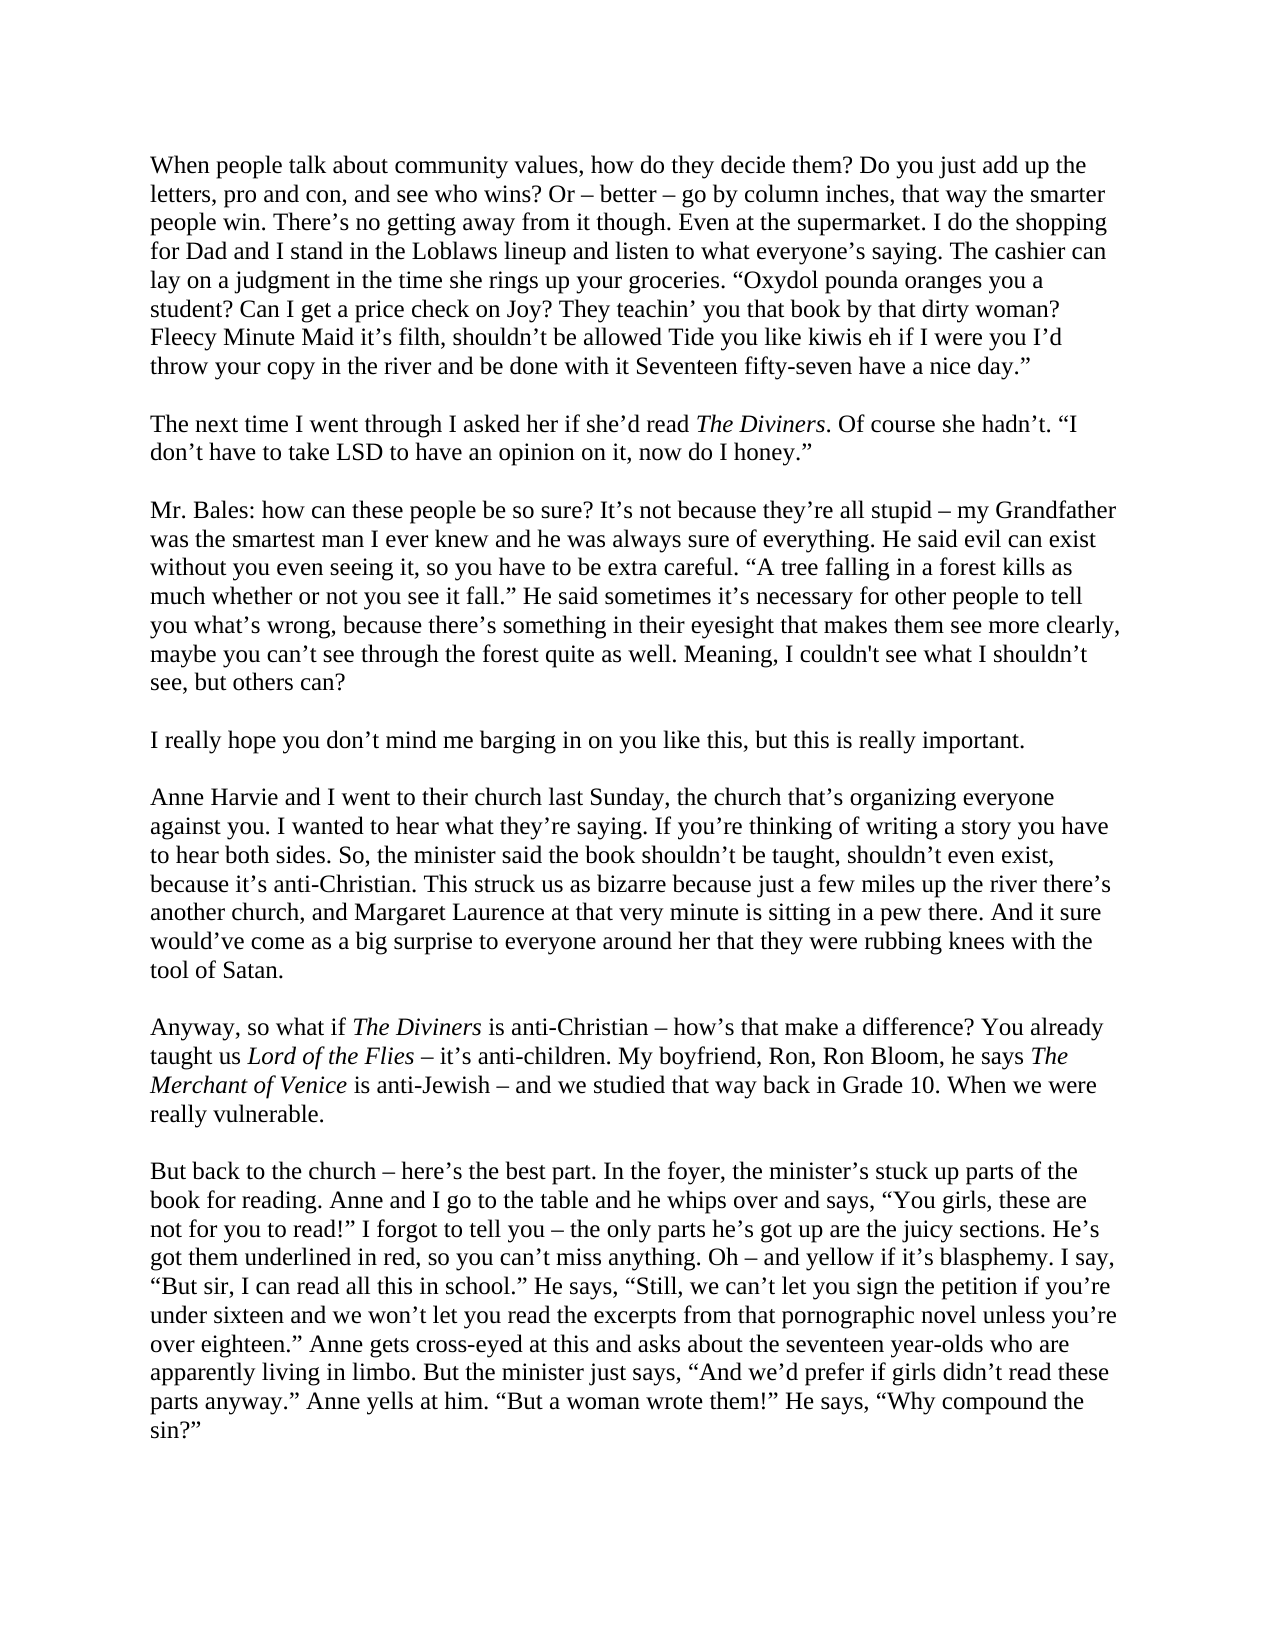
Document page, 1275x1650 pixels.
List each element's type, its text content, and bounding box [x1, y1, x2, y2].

text Anyway, so what if The Diviners is anti-Christian – how’s that make a difference? You already taught us Lord of the Flies – it’s anti-children. My boyfriend, Ron, Ron Bloom, he says The Merchant of Venice is anti-Jewish – and we studied that way back in Grade 10. When we were really vulnerable. [150, 1012, 1125, 1127]
text Anne Harvie and I went to their church last Sunday, the church that’s organizing everyone against you. I wanted to hear what they’re saying. If you’re thinking of writing a story you have to hear both sides. So, the minister said the book shouldn’t be taught, shouldn’t even exist, because it’s anti-Christian. This struck us as bizarre because just a few miles up the river there’s another church, and Margaret Laurence at that very minute is sitting in a pew there. And it sure would’ve come as a big surprise to everyone around her that they were rubbing knees with the tool of Satan. [150, 782, 1125, 984]
text The next time I went through I asked her if she’d read The Diviners. Of course she hadn’t. “I don’t have to take LSD to have an opinion on it, now do I honey.” [150, 409, 1125, 466]
text But back to the church – here’s the best part. In the foyer, the minister’s stuck up parts of the book for reading. Anne and I go to the table and he whips over and says, “You girls, these are not for you to read!” I forgot to tell you – the only parts he’s got up are the juicy sections. He’s got them underlined in red, so you can’t miss anything. Oh – and yellow if it’s blasphemy. I say, “But sir, I can read all this in school.” He says, “Still, we can’t let you sign the petition if you’re under sixteen and we won’t let you read the excerpts from that pornographic novel unless you’re over eighteen.” Anne gets cross-eyed at this and asks about the seventeen year-olds who are apparently living in limbo. But the minister just says, “And we’d prefer if girls didn’t read these parts anyway.” Anne yells at him. “But a woman wrote them!” He says, “Why compound the sin?” [150, 1156, 1125, 1444]
text Mr. Bales: how can these people be so sure? It’s not because they’re all stupid – my Grandfather was the smartest man I ever knew and he was always sure of everything. He said evil can exist without you even seeing it, so you have to be extra careful. “A tree falling in a forest kills as much whether or not you see it fall.” He said sometimes it’s necessary for other people to tell you what’s wrong, because there’s something in their eyesight that makes them see more clearly, maybe you can’t see through the forest quite as well. Meaning, I couldn't see what I shouldn’t see, but others can? [150, 495, 1125, 696]
text I really hope you don’t mind me barging in on you like this, but this is really important. [150, 725, 1125, 754]
text When people talk about community values, how do they decide them? Do you just add up the letters, pro and con, and see who wins? Or – better – go by column inches, that way the smarter people win. There’s no getting away from it though. Even at the supermarket. I do the shopping for Dad and I stand in the Loblaws lineup and listen to what everyone’s saying. The cashier can lay on a judgment in the time she rings up your groceries. “Oxydol pounda oranges you a student? Can I get a price check on Joy? They teachin’ you that book by that dirty woman? Fleecy Minute Maid it’s filth, shouldn’t be allowed Tide you like kiwis eh if I were you I’d throw your copy in the river and be done with it Seventeen fifty-seven have a nice day.” [150, 150, 1125, 380]
